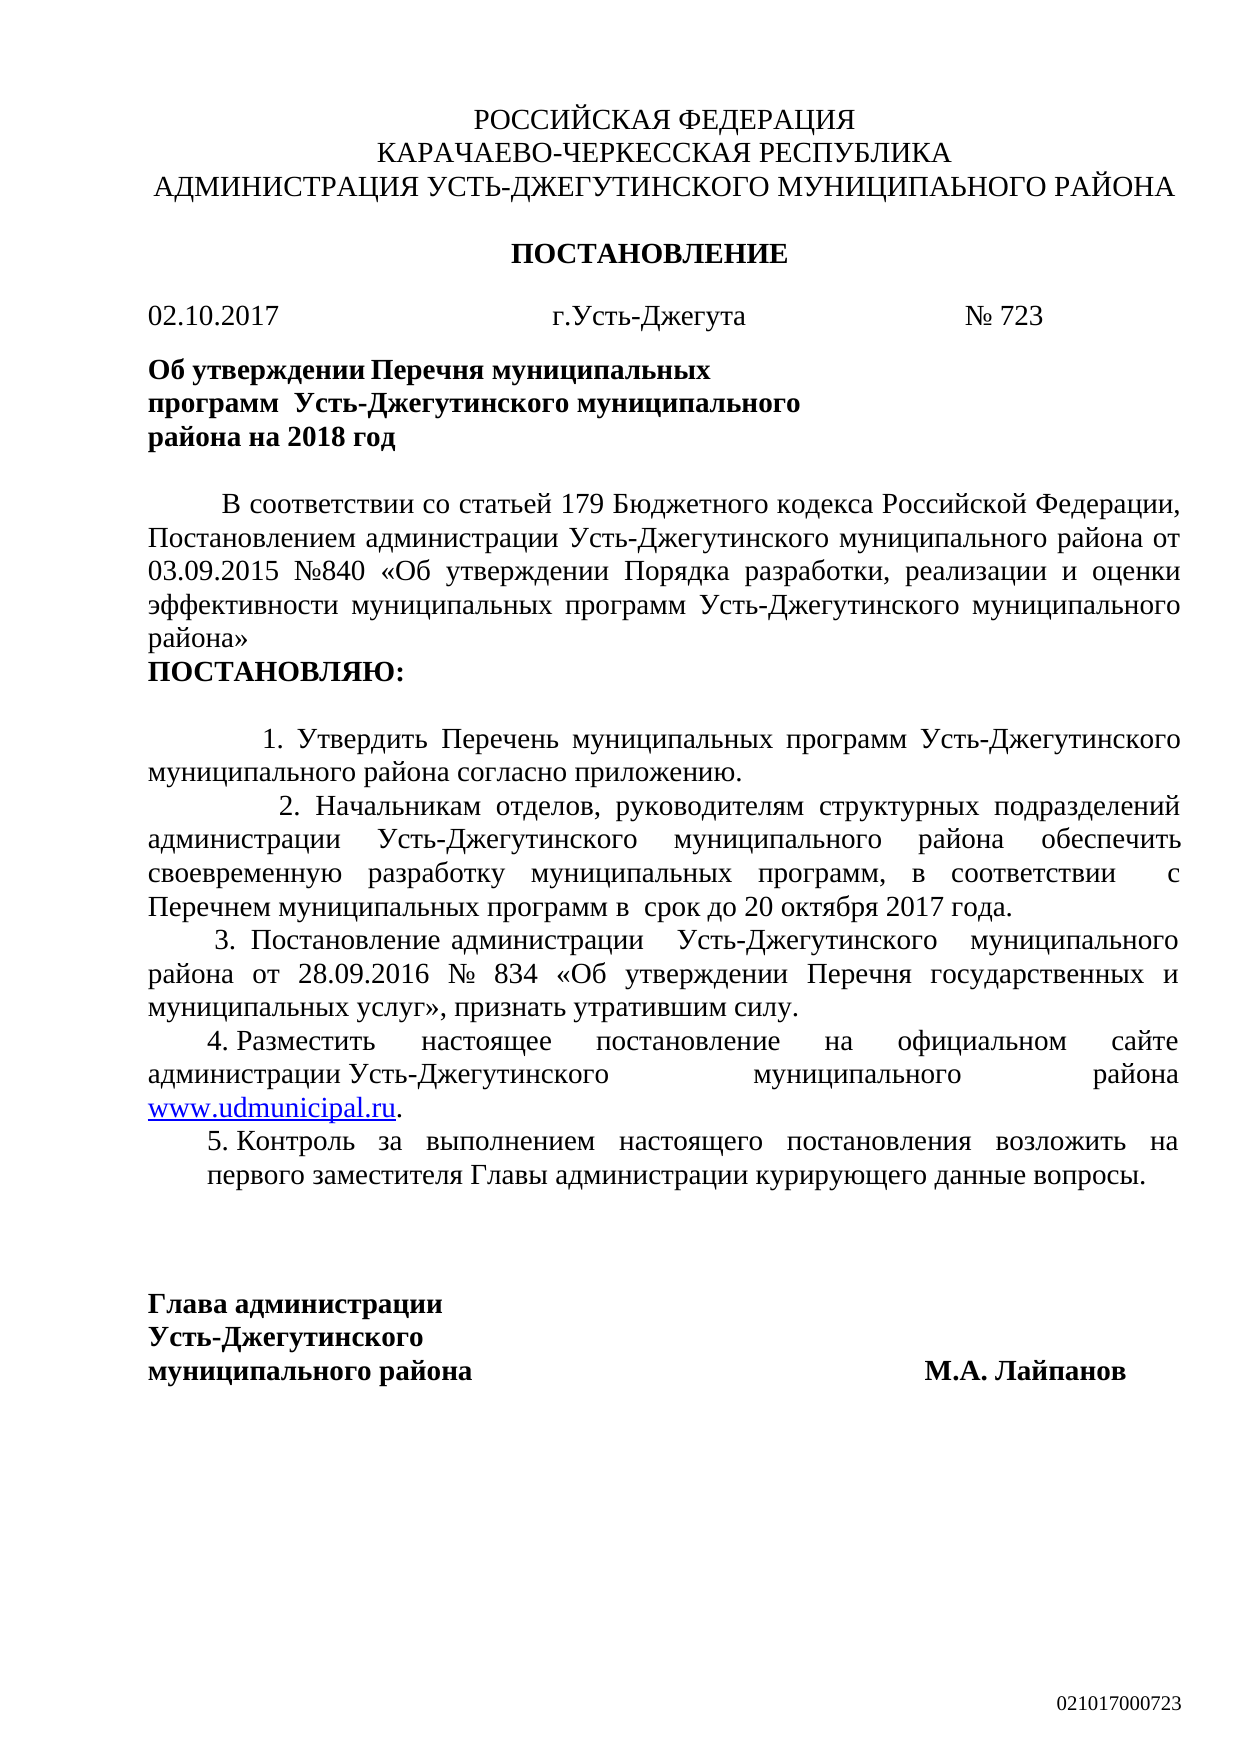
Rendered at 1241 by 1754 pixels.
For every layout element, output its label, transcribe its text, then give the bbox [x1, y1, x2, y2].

text Усть-Джегутинского [148, 1319, 1181, 1353]
text РОССИЙСКАЯ ФЕДЕРАЦИЯ [148, 102, 1181, 135]
text района на 2018 год [148, 419, 1181, 453]
text программ Усть-Джегутинского муниципального [148, 386, 1181, 419]
text Об утверждении Перечня муниципальных [148, 352, 1181, 386]
text 02.10.2017 г.Усть-Джегута № 723 [148, 298, 1181, 331]
text ПОСТАНОВЛЯЮ: [148, 654, 1181, 687]
text 1. Утвердить Перечень муниципальных программ Усть-Джегутинского муниципального района согласно приложению. [148, 721, 1181, 788]
text Глава администрации [148, 1286, 1181, 1319]
text 2. Начальникам отделов, руководителям структурных подразделений администрации Усть-Джегутинского муниципального района обеспечить своевременную разработку муниципальных программ, в соответствии с Перечнем муниципальных программ в срок до 20 октября 2017 года. [148, 788, 1181, 922]
text 5. Контроль за выполнением настоящего постановления возложить на первого заместителя Главы администрации курирующего данные вопросы. [207, 1123, 1179, 1191]
text АДМИНИСТРАЦИЯ УСТЬ-ДЖЕГУТИНСКОГО МУНИЦИПАЬНОГО РАЙОНА [148, 169, 1181, 202]
text В соответствии со статьей 179 Бюджетного кодекса Российской Федерации, Постановлением администрации Усть-Джегутинского муниципального района от 03.09.2015 №840 «Об утверждении Порядка разработки, реализации и оценки эффективности муниципальных программ Усть-Джегутинского муниципального района» [148, 486, 1181, 654]
text муниципального района М.А. Лайпанов [148, 1353, 1181, 1386]
text 4. Разместить настоящее постановление на официальном сайте администрации Усть-Джегутинского муниципального района www.udmunicipal.ru. [148, 1023, 1179, 1123]
text 3. Постановление администрации Усть-Джегутинского муниципального района от 28.09.2016 № 834 «Об утверждении Перечня государственных и муниципальных услуг», признать утратившим силу. [148, 922, 1179, 1023]
text ПОСТАНОВЛЕНИЕ [148, 236, 1181, 269]
text КАРАЧАЕВО-ЧЕРКЕССКАЯ РЕСПУБЛИКА [148, 135, 1181, 169]
